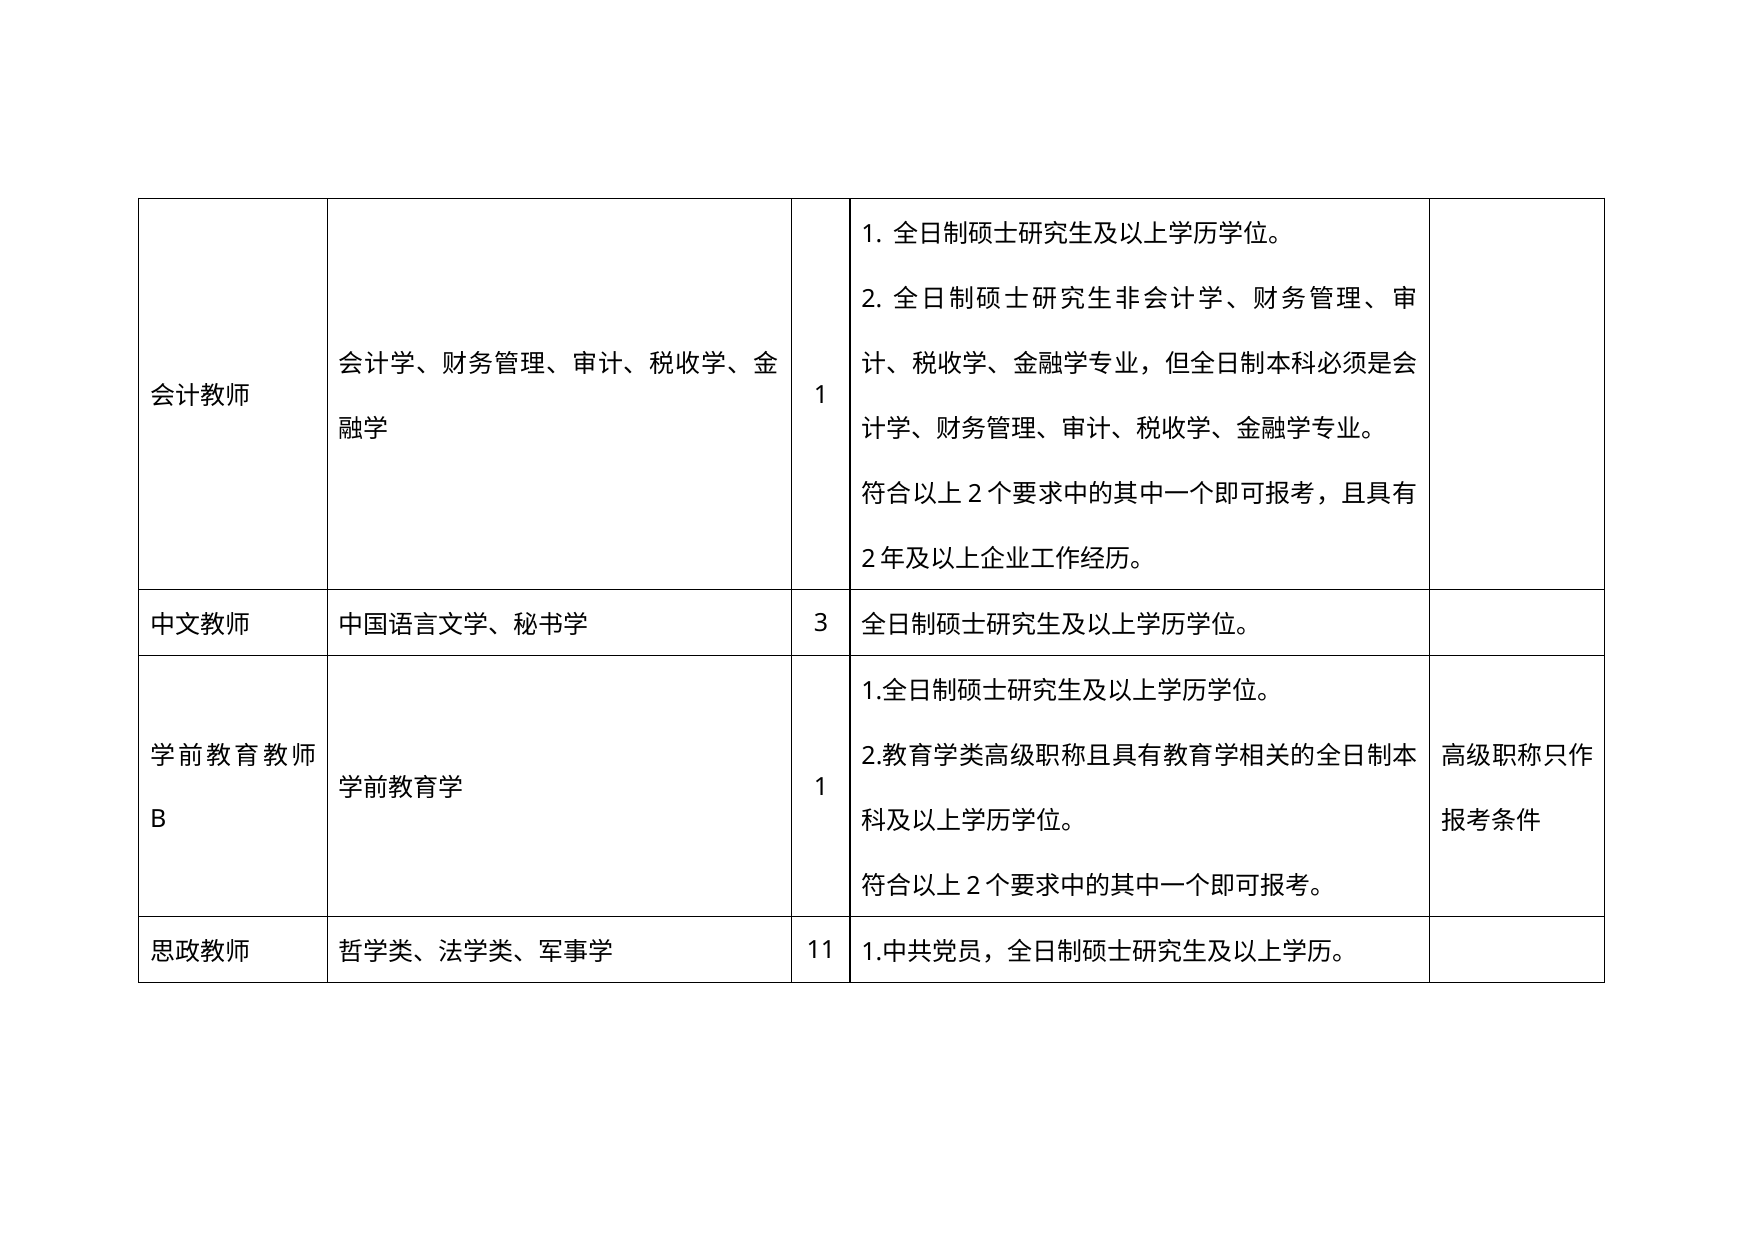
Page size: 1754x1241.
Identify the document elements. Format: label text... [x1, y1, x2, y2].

table_cell 中国语言文学、秘书学 [328, 590, 791, 655]
table_cell 全日制硕士研究生及以上学历学位。 [851, 590, 1429, 655]
table_cell 哲学类、法学类、军事学 [328, 917, 791, 982]
table_cell 学前教育学 [328, 656, 791, 916]
table_cell [1430, 917, 1604, 982]
table_cell 3 [792, 590, 849, 655]
table_cell 11 [792, 917, 849, 982]
table_cell 1 [792, 199, 849, 589]
table_cell 高级职称只作报考条件 [1430, 656, 1604, 916]
table_cell 思政教师 [139, 917, 327, 982]
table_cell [851, 917, 1429, 982]
table_cell 学前教育教师B [139, 656, 327, 916]
table_cell 会计学、财务管理、审计、税收学、金融学 [328, 199, 791, 589]
table_cell 1 [792, 656, 849, 916]
table_cell [1430, 590, 1604, 655]
table_cell 全日制硕士研究生及以上学历学位。 全日制硕士研究生非会计学、财务管理、审计、税收学、金融学专业，但全日制本科必须是会计学、财务管理、审计、税收学、金融学专业。 符合以上2个要求中的其中一个即可报考，且具有2年及以上企业工作经历。 [851, 199, 1429, 589]
table_cell 1.全日制硕士研究生及以上学历学位。 2.教育学类高级职称且具有教育学相关的全日制本科及以上学历学位。 符合以上2个要求中的其中一个即可报考。 [851, 656, 1429, 916]
table_cell 会计教师 [139, 199, 327, 589]
table_cell [1430, 199, 1604, 589]
table_cell 中文教师 [139, 590, 327, 655]
